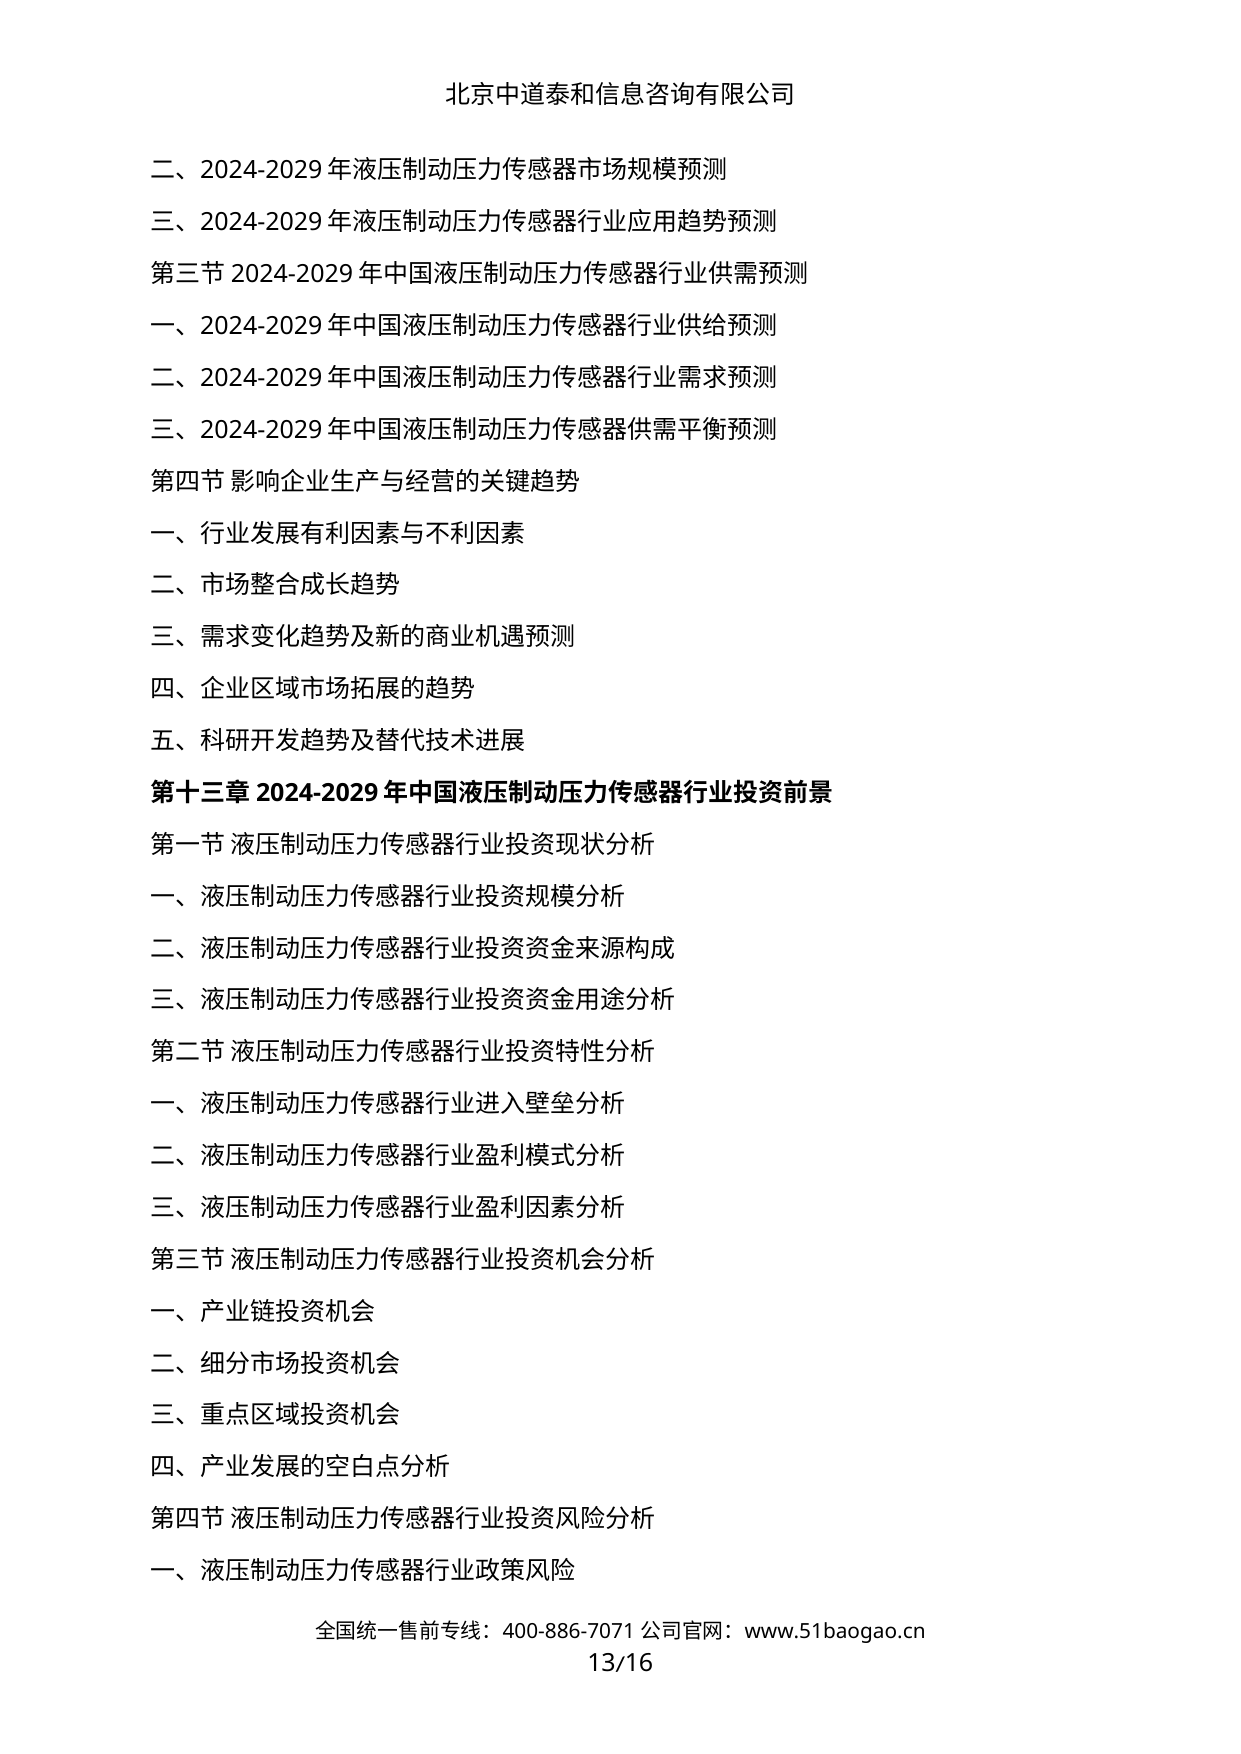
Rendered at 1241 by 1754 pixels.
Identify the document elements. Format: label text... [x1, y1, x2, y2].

text 三、液压制动压力传感器行业投资资金用途分析 [150, 980, 1090, 1016]
text 三、2024-2029年中国液压制动压力传感器供需平衡预测 [150, 409, 1090, 446]
text 一、液压制动压力传感器行业政策风险 [150, 1551, 1090, 1587]
text 二、市场整合成长趋势 [150, 565, 1090, 601]
text 第二节 液压制动压力传感器行业投资特性分析 [150, 1032, 1090, 1068]
text 四、产业发展的空白点分析 [150, 1447, 1090, 1483]
text 二、液压制动压力传感器行业投资资金来源构成 [150, 928, 1090, 964]
text 二、细分市场投资机会 [150, 1343, 1090, 1379]
text 第三节 液压制动压力传感器行业投资机会分析 [150, 1239, 1090, 1276]
text 第三节 2024-2029年中国液压制动压力传感器行业供需预测 [150, 254, 1090, 290]
text 四、企业区域市场拓展的趋势 [150, 669, 1090, 705]
text 三、需求变化趋势及新的商业机遇预测 [150, 617, 1090, 653]
text 二、2024-2029年中国液压制动压力传感器行业需求预测 [150, 357, 1090, 394]
text 五、科研开发趋势及替代技术进展 [150, 721, 1090, 757]
text 三、液压制动压力传感器行业盈利因素分析 [150, 1187, 1090, 1224]
text 第四节 影响企业生产与经营的关键趋势 [150, 461, 1090, 497]
text 第一节 液压制动压力传感器行业投资现状分析 [150, 824, 1090, 861]
text 二、2024-2029年液压制动压力传感器市场规模预测 [150, 150, 1090, 186]
text 一、行业发展有利因素与不利因素 [150, 513, 1090, 549]
text 二、液压制动压力传感器行业盈利模式分析 [150, 1136, 1090, 1172]
text 一、产业链投资机会 [150, 1291, 1090, 1327]
text 第四节 液压制动压力传感器行业投资风险分析 [150, 1499, 1090, 1535]
text 三、2024-2029年液压制动压力传感器行业应用趋势预测 [150, 202, 1090, 238]
text 第十三章 2024-2029年中国液压制动压力传感器行业投资前景 [150, 772, 1090, 809]
text 一、2024-2029年中国液压制动压力传感器行业供给预测 [150, 306, 1090, 342]
text 一、液压制动压力传感器行业进入壁垒分析 [150, 1084, 1090, 1120]
text 三、重点区域投资机会 [150, 1395, 1090, 1431]
text 一、液压制动压力传感器行业投资规模分析 [150, 876, 1090, 912]
